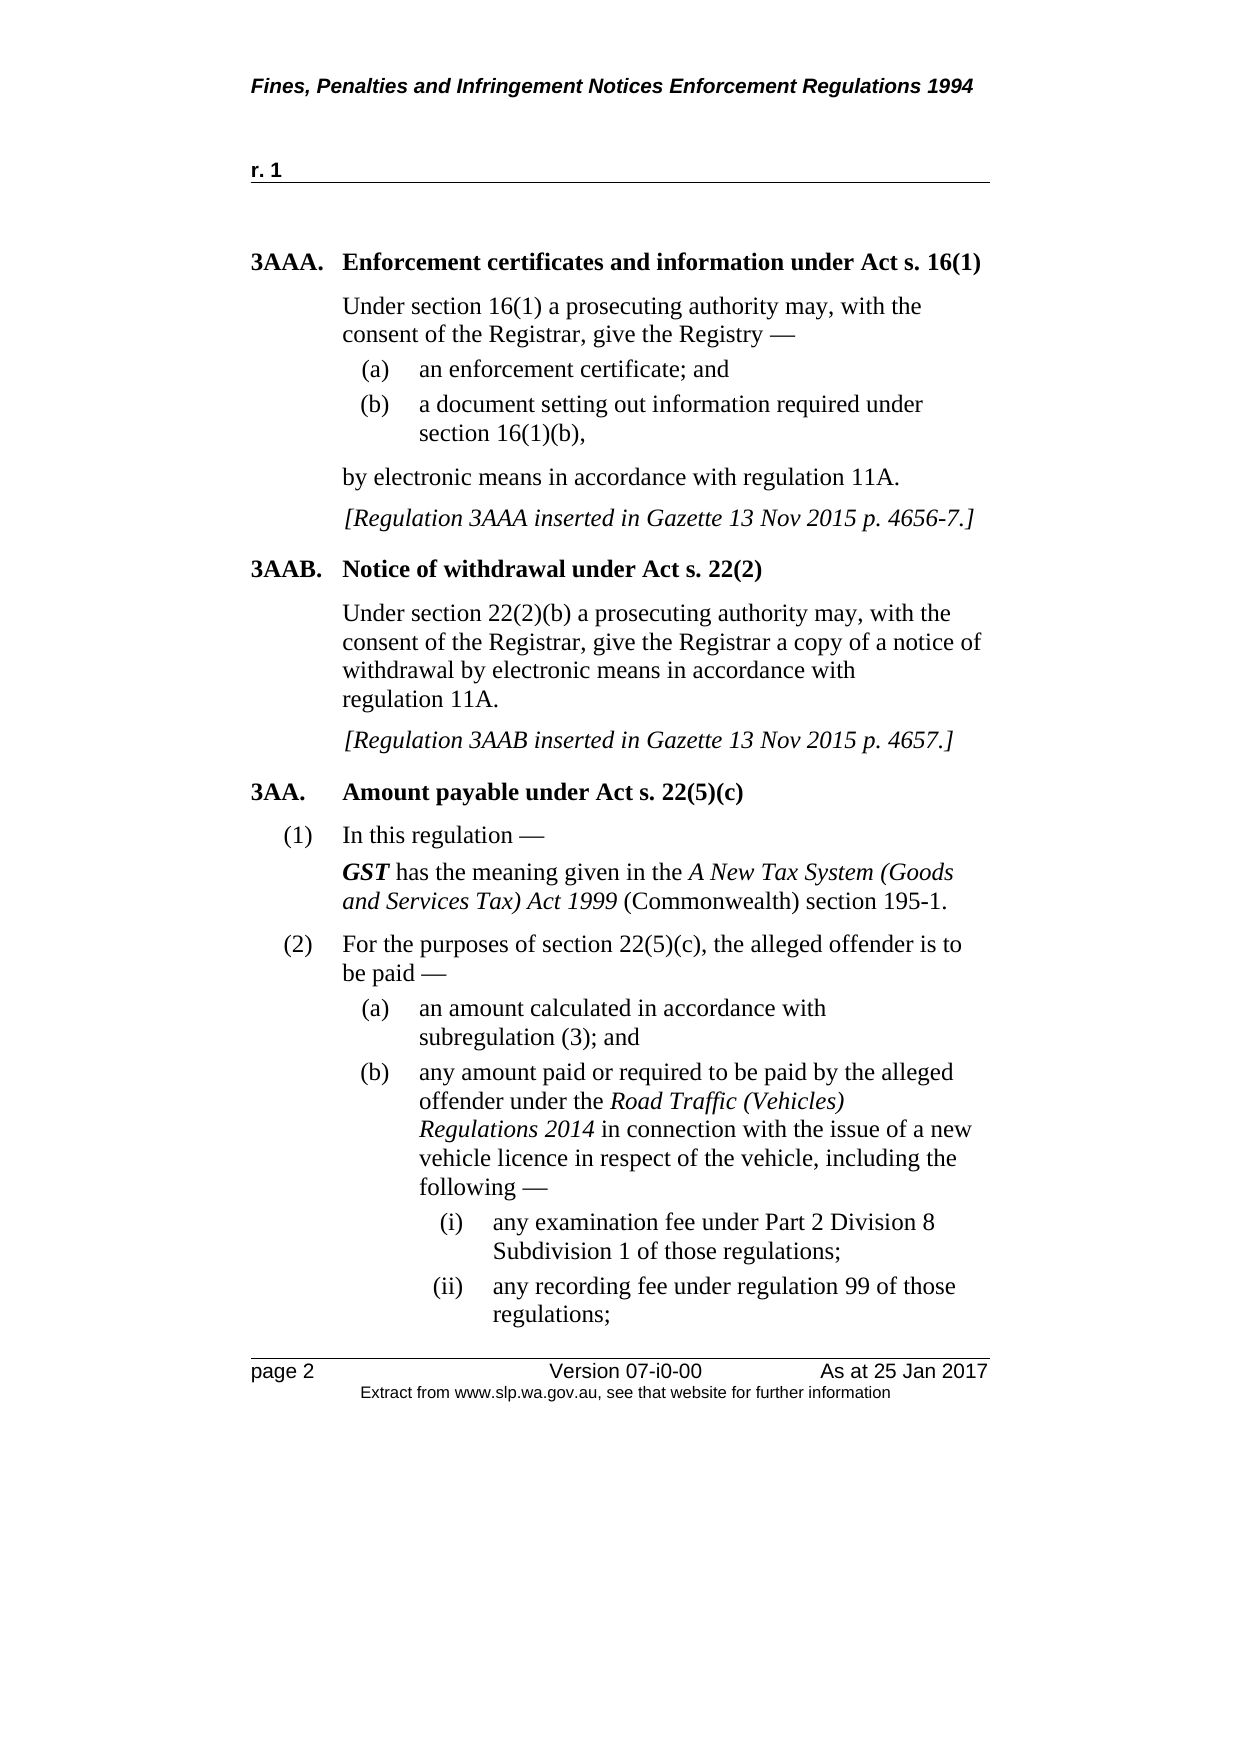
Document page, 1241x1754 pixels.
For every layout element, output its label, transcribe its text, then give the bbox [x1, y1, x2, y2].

subtitle 3AAA. Enforcement certificates and information under Act s. 16(1) [251, 247, 990, 276]
subtitle 3AA. Amount payable under Act s. 22(5)(c) [251, 777, 990, 806]
text (i) any examination fee under Part 2 Division 8 Subdivision 1 of those regulations; [251, 1207, 990, 1264]
text (a) an amount calculated in accordance with subregulation (3); and [251, 993, 990, 1051]
text [Regulation 3AAA inserted in Gazette 13 Nov 2015 p. 4656-7.] [251, 503, 990, 532]
text Under section 22(2)(b) a prosecuting authority may, with the consent of the Registrar, give the Registrar a copy of a notice of withdrawal by electronic means in accordance with regulation 11A. [251, 598, 990, 713]
text [Regulation 3AAB inserted in Gazette 13 Nov 2015 p. 4657.] [251, 725, 990, 754]
text (a) an enforcement certificate; and [251, 354, 990, 383]
text (b) any amount paid or required to be paid by the alleged offender under the Road Traffic (Vehicles) Regulations 2014 in connection with the issue of a new vehicle licence in respect of the vehicle, including the following — [251, 1057, 990, 1201]
subtitle 3AAB. Notice of withdrawal under Act s. 22(2) [251, 554, 990, 583]
text (2) For the purposes of section 22(5)(c), the alleged offender is to be paid — [251, 929, 990, 987]
text (ii) any recording fee under regulation 99 of those regulations; [251, 1271, 990, 1328]
text (b) a document setting out information required under section 16(1)(b), [251, 389, 990, 447]
text by electronic means in accordance with regulation 11A. [251, 462, 990, 490]
text GST has the meaning given in the A New Tax System (Goods and Services Tax) Act 1999 (Commonwealth) section 195-1. [251, 857, 990, 915]
text (1) In this regulation — [251, 820, 990, 849]
text Under section 16(1) a prosecuting authority may, with the consent of the Registrar, give the Registry — [251, 291, 990, 348]
